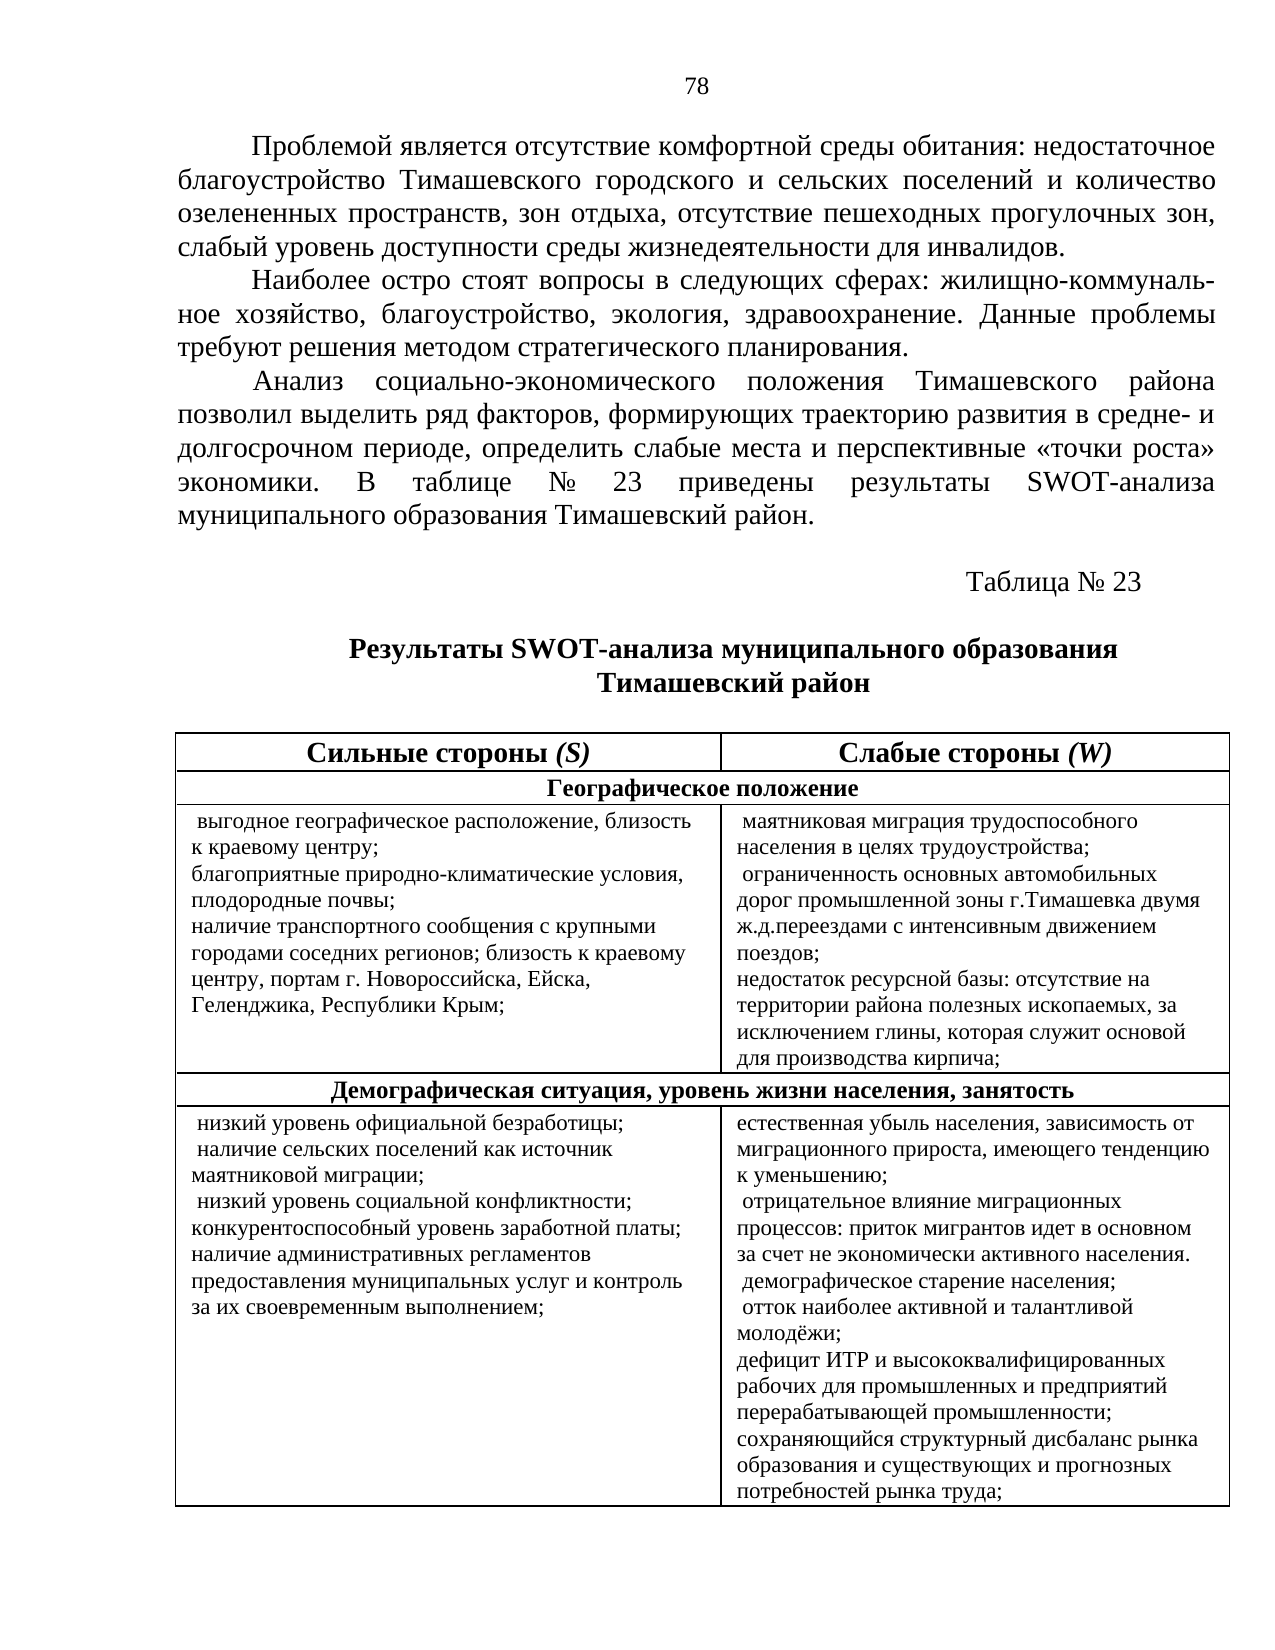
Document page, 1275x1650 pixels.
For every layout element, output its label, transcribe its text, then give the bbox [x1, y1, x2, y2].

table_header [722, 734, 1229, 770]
text Тимашевский район [177, 665, 1216, 698]
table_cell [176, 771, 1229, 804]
text Проблемой является отсутствие комфортной среды обитания: недостаточное благоустройство Тимашевского городского и сельских поселений и количество озелененных пространств, зон отдыха, отсутствие пешеходных прогулочных зон, слабый уровень доступности среды жизнедеятельности для инвалидов. [177, 128, 1216, 262]
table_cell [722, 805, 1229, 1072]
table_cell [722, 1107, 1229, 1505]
text Результаты SWOT-анализа муниципального образования [177, 631, 1216, 665]
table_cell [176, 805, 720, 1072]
text Анализ социально-экономического положения Тимашевского района позволил выделить ряд факторов, формирующих траекторию развития в средне- и долгосрочном периоде, определить слабые места и перспективные «точки роста» экономики. В таблице № 23 приведены результаты SWOT-анализа муниципального образования Тимашевский район. [177, 363, 1216, 531]
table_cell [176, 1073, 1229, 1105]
text Наиболее остро стоят вопросы в следующих сферах: жилищно-коммуналь-ное хозяйство, благоустройство, экология, здравоохранение. Данные проблемы требуют решения методом стратегического планирования. [177, 262, 1216, 363]
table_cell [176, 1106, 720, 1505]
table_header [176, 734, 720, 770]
text Таблица № 23 [177, 564, 1216, 598]
